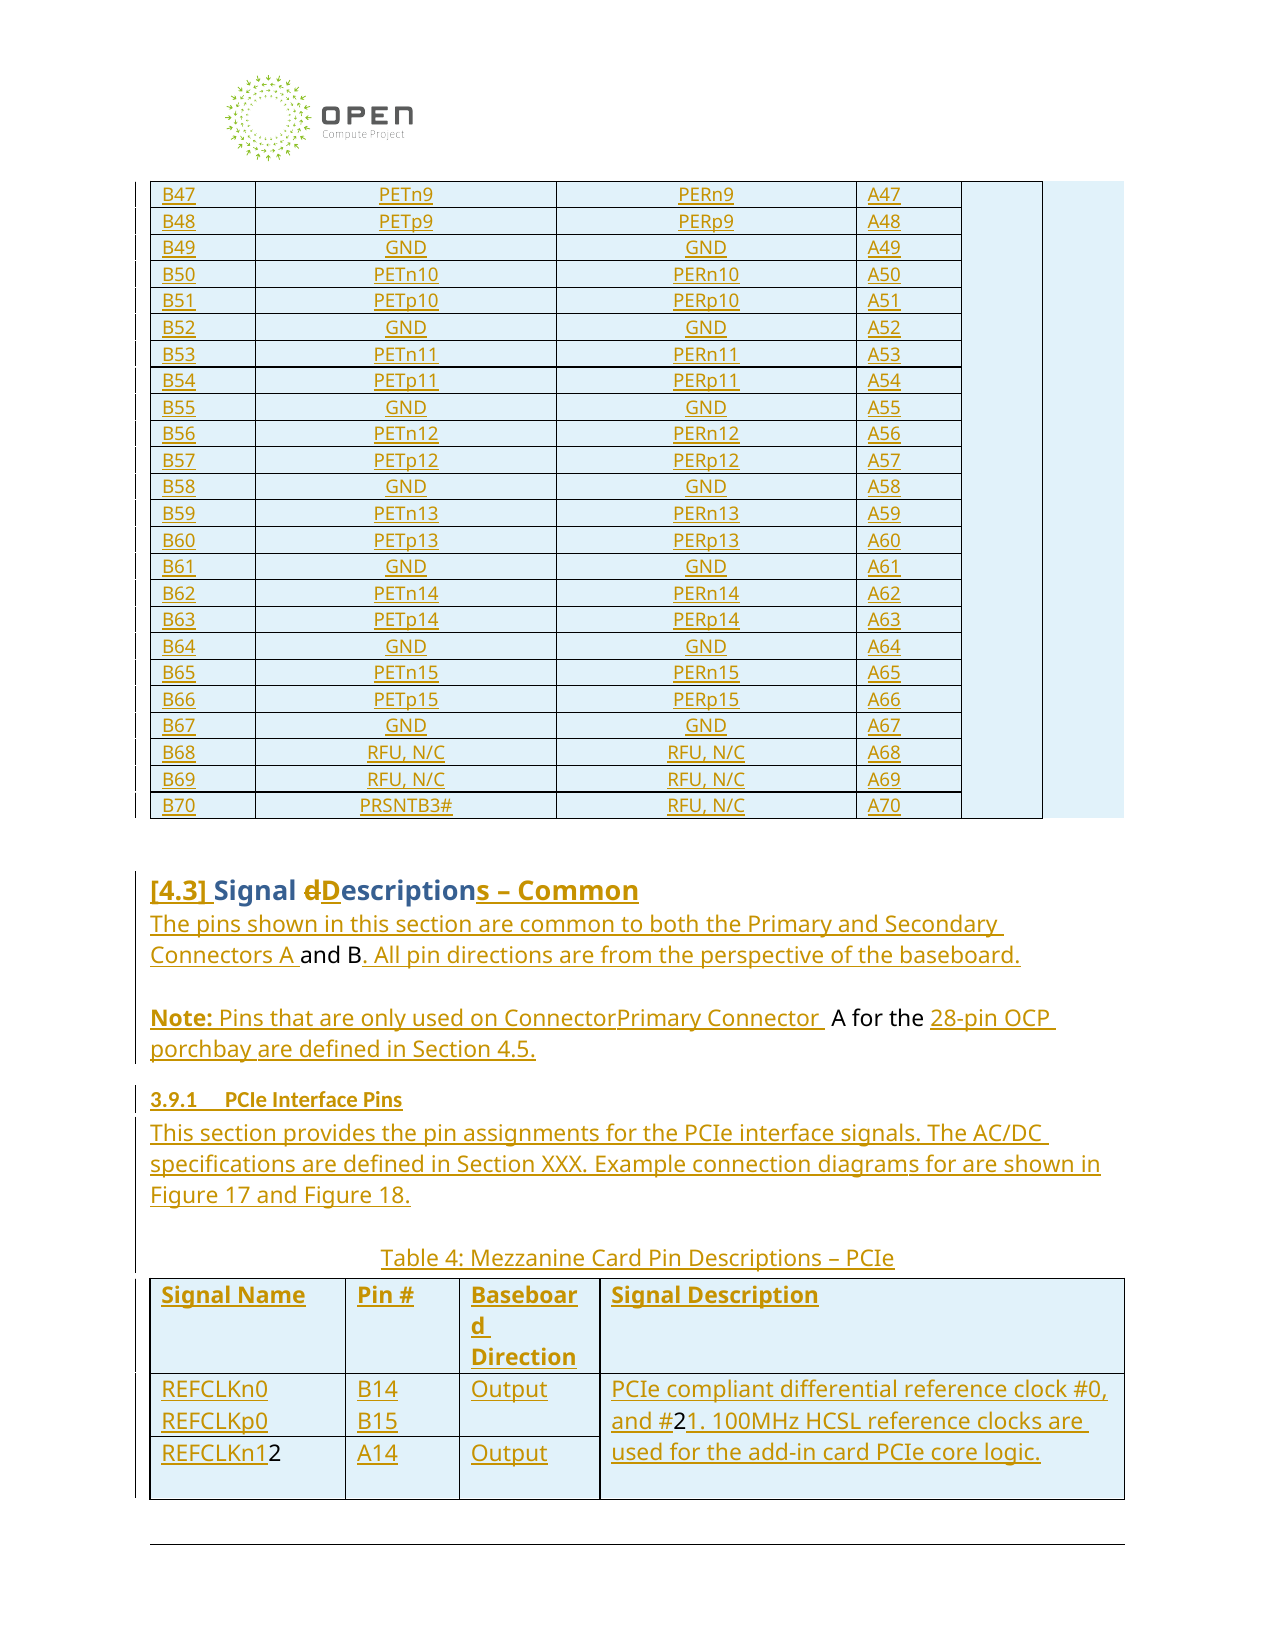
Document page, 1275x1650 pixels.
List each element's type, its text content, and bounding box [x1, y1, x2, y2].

picture [225, 75, 413, 168]
subtitle Signal escription [150, 871, 1125, 908]
